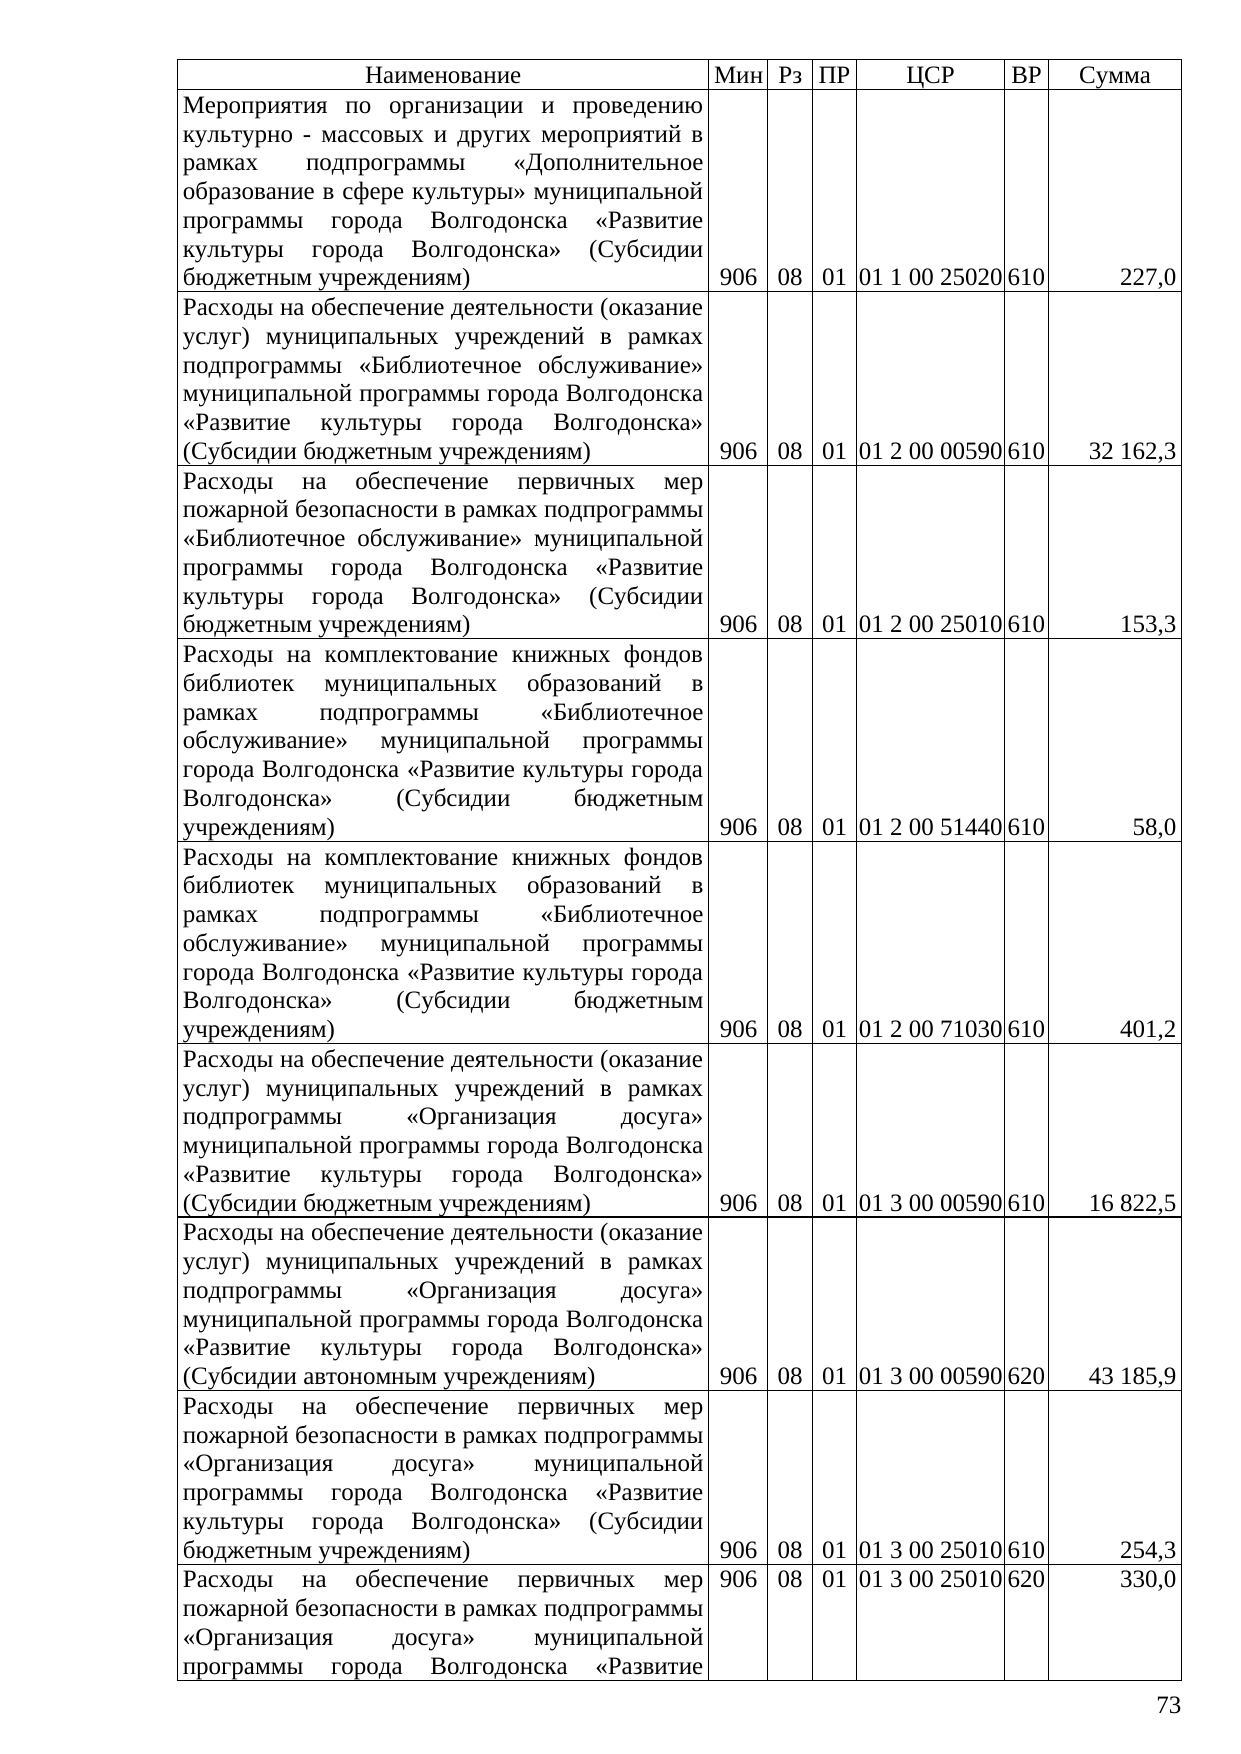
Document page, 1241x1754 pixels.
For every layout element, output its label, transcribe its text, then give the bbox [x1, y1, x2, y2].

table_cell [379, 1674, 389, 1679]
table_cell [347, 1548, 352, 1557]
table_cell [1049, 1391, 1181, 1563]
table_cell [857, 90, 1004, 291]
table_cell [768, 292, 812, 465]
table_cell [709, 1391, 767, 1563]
table_header ЦСР [857, 60, 1004, 89]
table_header Рз [768, 60, 812, 89]
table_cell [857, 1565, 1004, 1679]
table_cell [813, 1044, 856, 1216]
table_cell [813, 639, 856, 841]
table_header Наименование [178, 60, 708, 89]
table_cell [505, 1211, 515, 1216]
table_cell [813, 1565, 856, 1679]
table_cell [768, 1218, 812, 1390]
table_header Мин [709, 60, 767, 89]
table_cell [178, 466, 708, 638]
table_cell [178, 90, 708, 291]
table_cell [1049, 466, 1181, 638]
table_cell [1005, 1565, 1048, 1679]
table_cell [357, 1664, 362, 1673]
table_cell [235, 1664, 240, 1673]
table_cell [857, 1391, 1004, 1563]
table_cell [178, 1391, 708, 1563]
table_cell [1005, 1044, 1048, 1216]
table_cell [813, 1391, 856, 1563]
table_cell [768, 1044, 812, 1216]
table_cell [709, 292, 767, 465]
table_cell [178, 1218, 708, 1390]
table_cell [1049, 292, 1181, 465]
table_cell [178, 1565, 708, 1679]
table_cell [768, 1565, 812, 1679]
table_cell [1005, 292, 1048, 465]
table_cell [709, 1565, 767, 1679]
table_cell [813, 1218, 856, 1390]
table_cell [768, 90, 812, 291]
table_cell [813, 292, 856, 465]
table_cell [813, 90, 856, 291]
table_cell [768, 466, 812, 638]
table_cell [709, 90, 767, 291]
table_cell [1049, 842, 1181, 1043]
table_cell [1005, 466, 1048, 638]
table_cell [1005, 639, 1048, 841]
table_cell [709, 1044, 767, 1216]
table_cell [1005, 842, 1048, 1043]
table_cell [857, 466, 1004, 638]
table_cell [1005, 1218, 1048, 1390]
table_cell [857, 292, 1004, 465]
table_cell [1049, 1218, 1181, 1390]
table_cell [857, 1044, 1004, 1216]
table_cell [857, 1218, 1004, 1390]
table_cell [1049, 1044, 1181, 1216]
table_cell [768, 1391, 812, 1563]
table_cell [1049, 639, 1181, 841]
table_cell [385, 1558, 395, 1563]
table_header ПР [813, 60, 856, 89]
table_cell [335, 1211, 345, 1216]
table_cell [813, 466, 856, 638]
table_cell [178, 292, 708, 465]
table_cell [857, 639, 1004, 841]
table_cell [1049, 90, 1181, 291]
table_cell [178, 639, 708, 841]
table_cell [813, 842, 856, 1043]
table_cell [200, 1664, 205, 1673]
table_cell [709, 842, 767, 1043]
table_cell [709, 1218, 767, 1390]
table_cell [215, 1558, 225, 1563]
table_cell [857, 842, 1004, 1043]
table_header Сумма [1049, 60, 1181, 89]
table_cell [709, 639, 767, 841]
table_header ВР [1005, 60, 1048, 89]
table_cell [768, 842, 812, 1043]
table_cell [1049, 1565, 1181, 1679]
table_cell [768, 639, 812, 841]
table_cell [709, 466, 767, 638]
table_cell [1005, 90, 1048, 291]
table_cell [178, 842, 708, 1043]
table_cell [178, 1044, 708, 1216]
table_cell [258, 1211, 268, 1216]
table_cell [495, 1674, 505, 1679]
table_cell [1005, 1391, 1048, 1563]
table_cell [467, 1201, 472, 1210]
